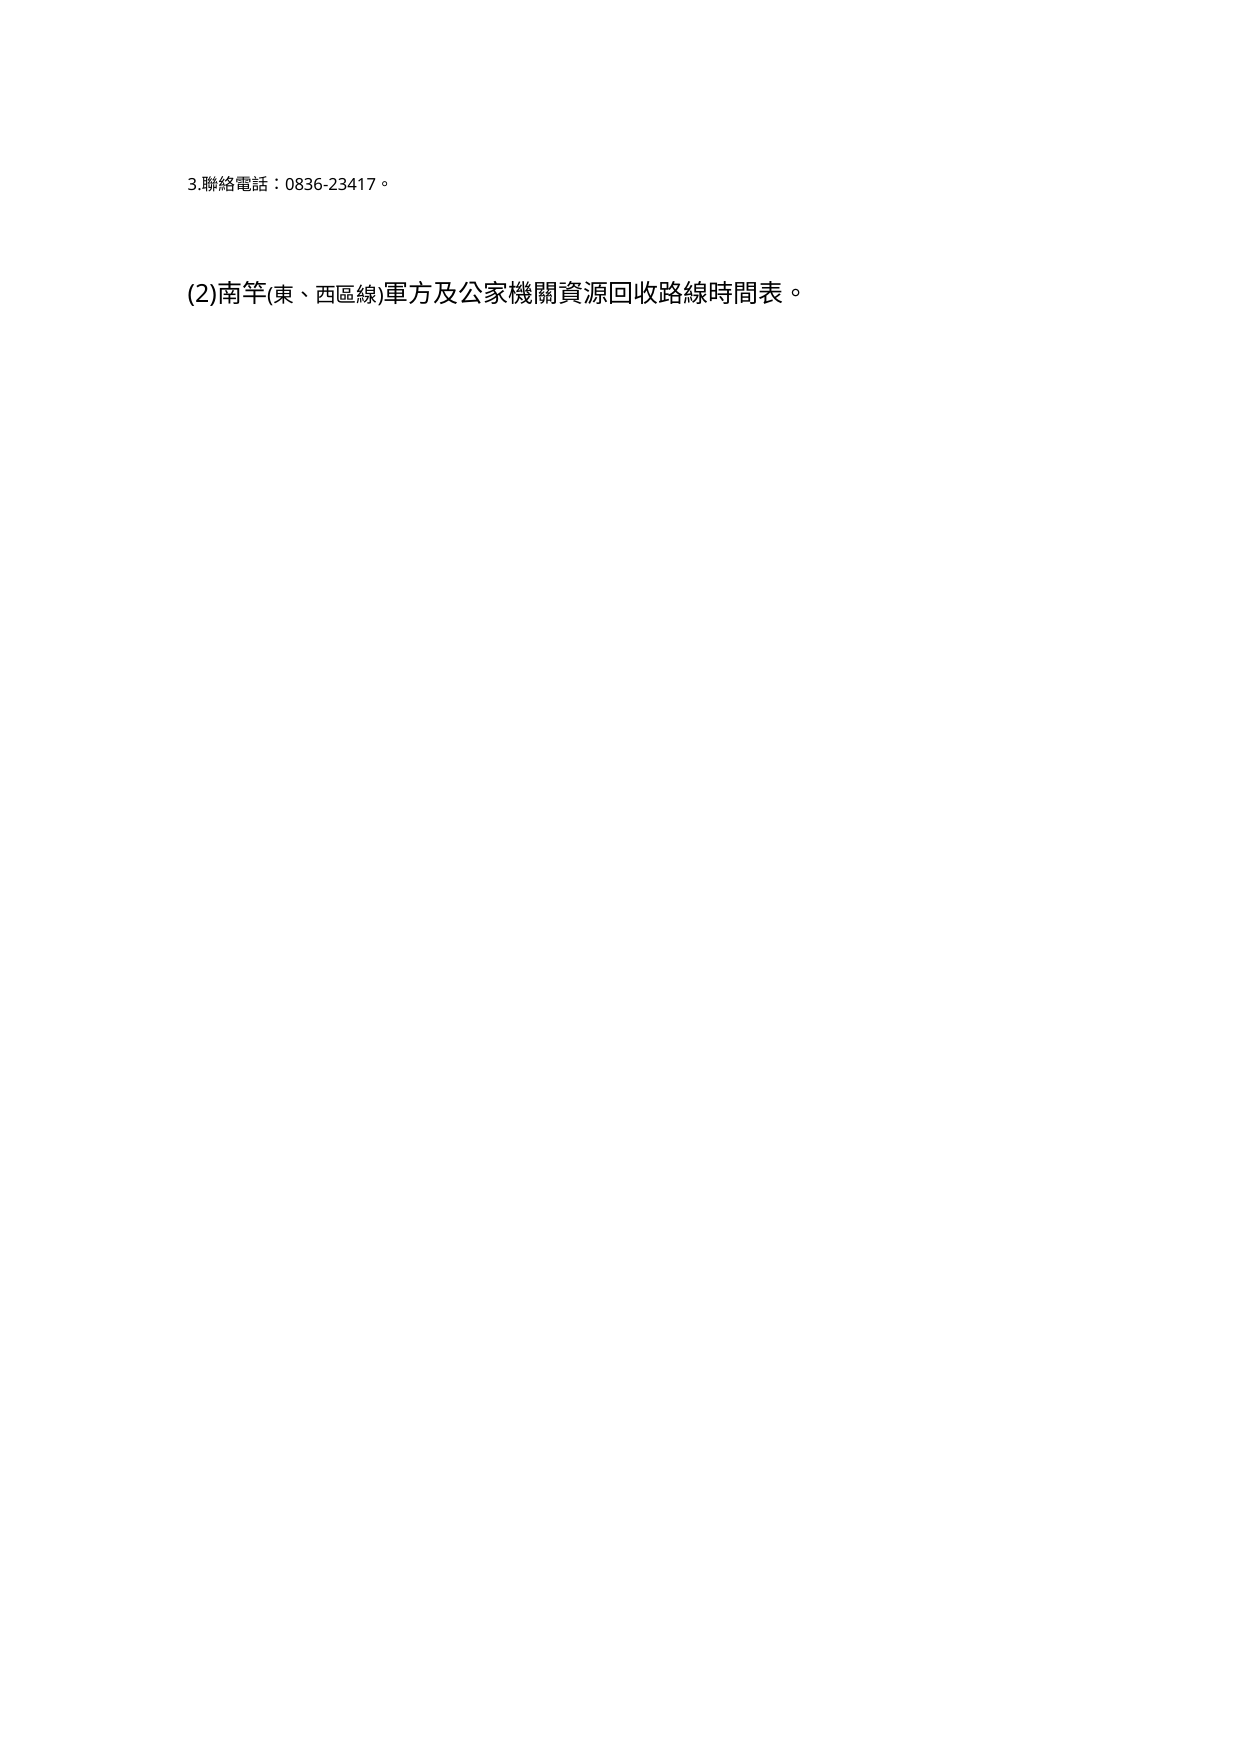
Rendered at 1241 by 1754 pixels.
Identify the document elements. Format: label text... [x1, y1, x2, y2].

text (2)南竿(東、西區線)軍方及公家機關資源回收路線時間表。 [187, 273, 1053, 310]
text 3.聯絡電話：0836-23417。 [187, 164, 1053, 202]
